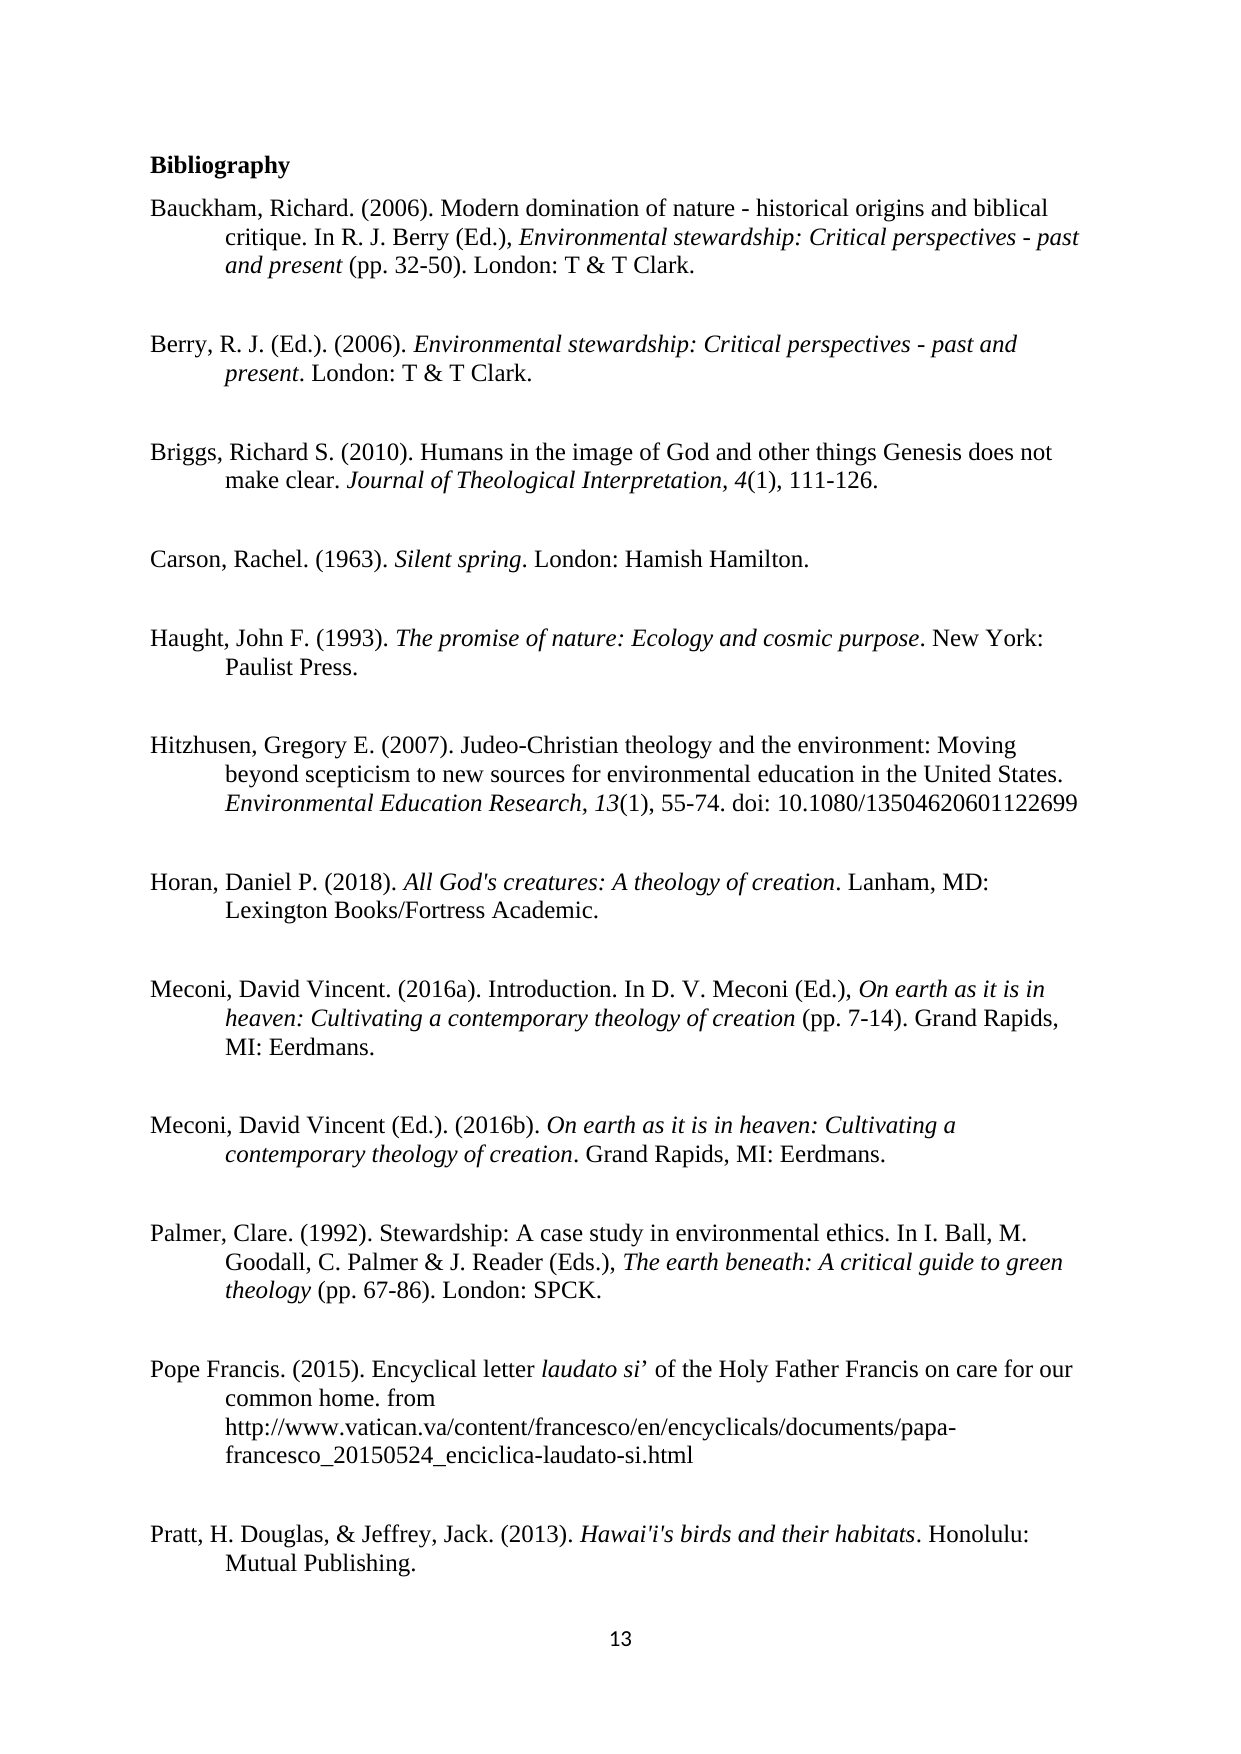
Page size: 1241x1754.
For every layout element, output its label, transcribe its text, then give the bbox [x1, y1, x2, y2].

text Haught, John F. (1993). The promise of nature: Ecology and cosmic purpose. New York: Paulist Press. [150, 623, 1090, 681]
text Palmer, Clare. (1992). Stewardship: A case study in environmental ethics. In I. Ball, M. Goodall, C. Palmer & J. Reader (Eds.), The earth beneath: A critical guide to green theology (pp. 67-86). London: SPCK. [150, 1218, 1090, 1304]
text Pratt, H. Douglas, & Jeffrey, Jack. (2013). Hawai'i's birds and their habitats. Honolulu: Mutual Publishing. [150, 1519, 1090, 1577]
text Bauckham, Richard. (2006). Modern domination of nature - historical origins and biblical critique. In R. J. Berry (Ed.), Environmental stewardship: Critical perspectives - past and present (pp. 32-50). London: T & T Clark. [150, 193, 1090, 279]
text Meconi, David Vincent. (2016a). Introduction. In D. V. Meconi (Ed.), On earth as it is in heaven: Cultivating a contemporary theology of creation (pp. 7-14). Grand Rapids, MI: Eerdmans. [150, 974, 1090, 1061]
text Carson, Rachel. (1963). Silent spring. London: Hamish Hamilton. [150, 544, 1090, 573]
text Pope Francis. (2015). Encyclical letter laudato si’ of the Holy Father Francis on care for our common home. from http://www.vatican.va/content/francesco/en/encyclicals/documents/papa-francesco_20150524_enciclica-laudato-si.html [150, 1354, 1090, 1469]
text Hitzhusen, Gregory E. (2007). Judeo-Christian theology and the environment: Moving beyond scepticism to new sources for environmental education in the United States. Environmental Education Research, 13(1), 55-74. doi: 10.1080/13504620601122699 [150, 731, 1090, 817]
text Horan, Daniel P. (2018). All God's creatures: A theology of creation. Lanham, MD: Lexington Books/Fortress Academic. [150, 867, 1090, 924]
text Briggs, Richard S. (2010). Humans in the image of God and other things Genesis does not make clear. Journal of Theological Interpretation, 4(1), 111-126. [150, 437, 1090, 494]
text Berry, R. J. (Ed.). (2006). Environmental stewardship: Critical perspectives - past and present. London: T & T Clark. [150, 329, 1090, 387]
text Bibliography [150, 150, 1090, 179]
text Meconi, David Vincent (Ed.). (2016b). On earth as it is in heaven: Cultivating a contemporary theology of creation. Grand Rapids, MI: Eerdmans. [150, 1111, 1090, 1168]
